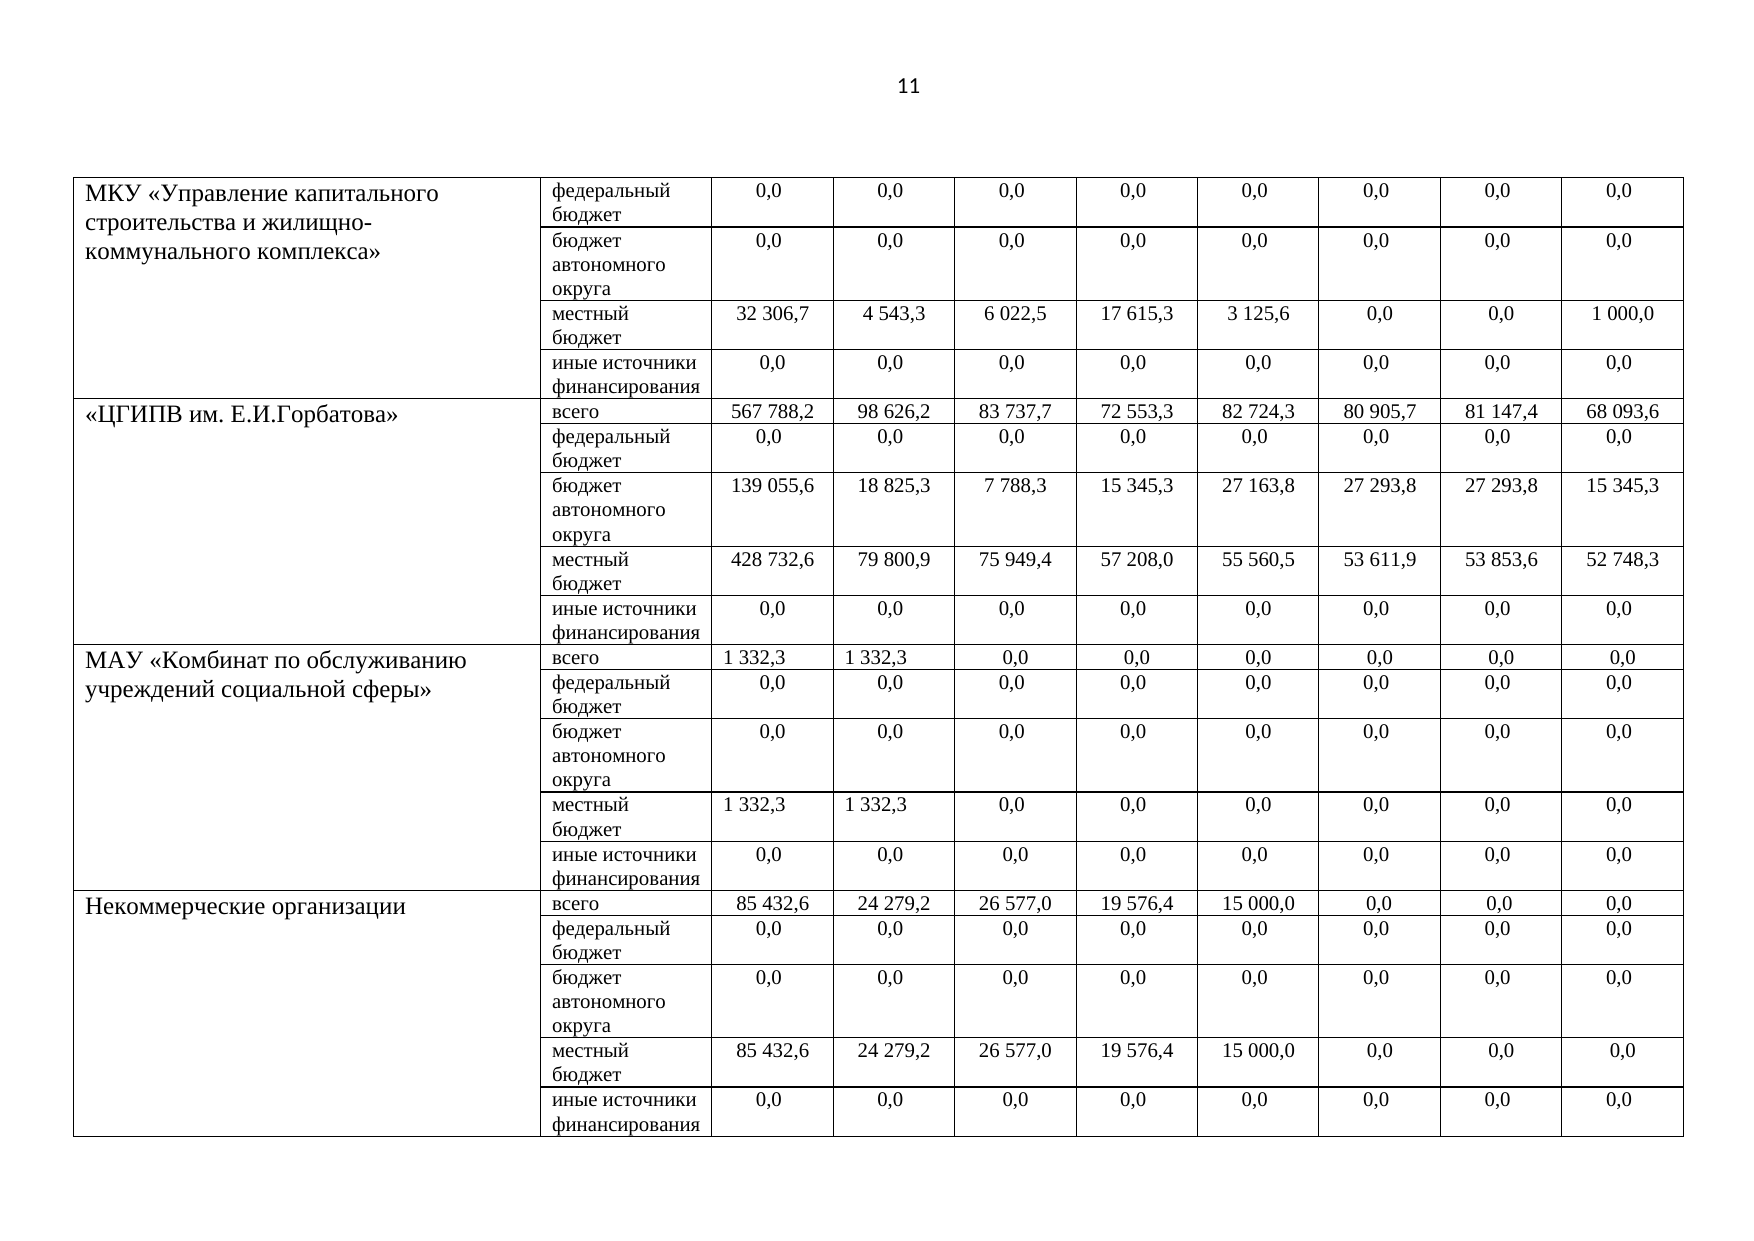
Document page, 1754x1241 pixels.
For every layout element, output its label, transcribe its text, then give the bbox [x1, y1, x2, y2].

table_cell 0,0 [712, 1088, 833, 1136]
table_cell 0,0 [1441, 891, 1561, 915]
table_cell всего [541, 399, 711, 423]
table_cell 0,0 [834, 350, 954, 398]
table_cell 0,0 [834, 596, 954, 644]
table_cell 0,0 [1077, 965, 1197, 1037]
table_cell 0,0 [712, 596, 833, 644]
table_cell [74, 178, 540, 398]
table_cell 0,0 [1198, 719, 1318, 791]
table_cell 27 293,8 [1441, 473, 1561, 546]
table_cell 0,0 [1319, 670, 1440, 718]
table_cell 0,0 [1441, 842, 1561, 890]
table_cell 0,0 [712, 916, 833, 964]
table_cell 15 345,3 [1562, 473, 1683, 546]
table_cell местный бюджет [541, 547, 711, 595]
table_cell 0,0 [1562, 793, 1683, 841]
table_cell 15 345,3 [1077, 473, 1197, 546]
table_cell 0,0 [1319, 916, 1440, 964]
table_cell 0,0 [1198, 645, 1318, 669]
table_cell 32 306,7 [712, 301, 833, 349]
table_cell 0,0 [1319, 1038, 1440, 1086]
table_cell 0,0 [1441, 719, 1561, 791]
table_cell 82 724,3 [1198, 399, 1318, 423]
table_cell 0,0 [1441, 596, 1561, 644]
table_cell 0,0 [834, 965, 954, 1037]
table_cell 0,0 [1441, 1038, 1561, 1086]
table_cell 0,0 [1562, 645, 1683, 669]
table_cell 0,0 [1319, 842, 1440, 890]
table_cell федеральный бюджет [541, 670, 711, 718]
table_cell 0,0 [1319, 965, 1440, 1037]
table_cell 83 737,7 [955, 399, 1076, 423]
table_cell 0,0 [1319, 178, 1440, 226]
table_cell Некоммерческие организации [74, 891, 540, 1136]
table_cell 0,0 [955, 670, 1076, 718]
table_cell 567 788,2 [712, 399, 833, 423]
table_cell 0,0 [1319, 793, 1440, 841]
table_cell 0,0 [1441, 1088, 1561, 1136]
table_cell федеральный бюджет [541, 424, 711, 472]
table_cell 0,0 [712, 719, 833, 791]
table_cell 1 332,3 [834, 793, 954, 841]
table_cell 0,0 [1077, 1088, 1197, 1136]
table_cell 1 332,3 [712, 645, 833, 669]
table_cell 4 543,3 [834, 301, 954, 349]
table_cell 0,0 [1319, 596, 1440, 644]
table_cell 0,0 [1198, 916, 1318, 964]
table_cell 0,0 [834, 670, 954, 718]
table_cell 0,0 [1198, 424, 1318, 472]
table_cell 0,0 [1441, 793, 1561, 841]
table_cell 81 147,4 [1441, 399, 1561, 423]
table_cell 0,0 [1319, 424, 1440, 472]
table_cell 0,0 [1319, 350, 1440, 398]
table_cell 0,0 [1319, 228, 1440, 300]
table_cell 75 949,4 [955, 547, 1076, 595]
table_cell 0,0 [955, 178, 1076, 226]
table_cell 15 000,0 [1198, 891, 1318, 915]
table_cell 0,0 [1441, 350, 1561, 398]
table_cell 0,0 [1077, 645, 1197, 669]
table_cell бюджет автономного округа [541, 473, 711, 546]
table_cell 0,0 [834, 719, 954, 791]
table_cell иные источники финансирования [541, 596, 711, 644]
table_cell 24 279,2 [834, 1038, 954, 1086]
table_cell «ЦГИПВ им. Е.И.Горбатова» [74, 399, 540, 644]
table_cell 0,0 [834, 916, 954, 964]
table_cell 0,0 [1562, 965, 1683, 1037]
table_cell иные источники финансирования [541, 350, 711, 398]
table_cell 0,0 [834, 842, 954, 890]
table_cell местный бюджет [541, 793, 711, 841]
table_cell 57 208,0 [1077, 547, 1197, 595]
table_cell 0,0 [1319, 891, 1440, 915]
table_cell федеральный бюджет [541, 178, 711, 226]
table_cell 0,0 [1198, 596, 1318, 644]
table_cell 0,0 [1562, 891, 1683, 915]
table_cell 0,0 [1198, 350, 1318, 398]
table_cell 0,0 [1198, 1088, 1318, 1136]
table_cell 0,0 [1077, 842, 1197, 890]
table_cell 0,0 [1077, 228, 1197, 300]
table_cell 0,0 [1441, 670, 1561, 718]
table_cell 6 022,5 [955, 301, 1076, 349]
table_cell федеральный бюджет [541, 916, 711, 964]
table_cell 0,0 [1562, 178, 1683, 226]
table_cell 72 553,3 [1077, 399, 1197, 423]
table_cell 0,0 [712, 842, 833, 890]
table_cell 0,0 [1562, 670, 1683, 718]
table_cell 0,0 [1077, 178, 1197, 226]
table_cell всего [541, 645, 711, 669]
table_cell 0,0 [834, 178, 954, 226]
table_cell 0,0 [1319, 1088, 1440, 1136]
table_cell 0,0 [1562, 916, 1683, 964]
table_cell 0,0 [955, 645, 1076, 669]
table_cell иные источники финансирования [541, 842, 711, 890]
table_cell 0,0 [1077, 670, 1197, 718]
table_cell иные источники финансирования [541, 1088, 711, 1136]
table_cell 53 853,6 [1441, 547, 1561, 595]
table_cell 0,0 [1077, 719, 1197, 791]
table_cell 0,0 [1441, 916, 1561, 964]
table_cell 0,0 [955, 1088, 1076, 1136]
table_cell 0,0 [955, 916, 1076, 964]
table_cell 85 432,6 [712, 891, 833, 915]
table_cell 0,0 [1562, 1038, 1683, 1086]
table_cell бюджет автономного округа [541, 719, 711, 791]
table_cell 15 000,0 [1198, 1038, 1318, 1086]
table_cell 0,0 [1441, 178, 1561, 226]
table_cell 0,0 [955, 596, 1076, 644]
table_cell местный бюджет [541, 301, 711, 349]
table_cell 24 279,2 [834, 891, 954, 915]
table_cell 0,0 [1441, 228, 1561, 300]
table_cell 80 905,7 [1319, 399, 1440, 423]
table_cell 0,0 [1562, 350, 1683, 398]
table_cell 0,0 [955, 719, 1076, 791]
table_cell 0,0 [1562, 1088, 1683, 1136]
table_cell 0,0 [1562, 228, 1683, 300]
table_cell 19 576,4 [1077, 891, 1197, 915]
table_cell 428 732,6 [712, 547, 833, 595]
table_cell 3 125,6 [1198, 301, 1318, 349]
table_cell 98 626,2 [834, 399, 954, 423]
table_cell 0,0 [834, 228, 954, 300]
table_cell 79 800,9 [834, 547, 954, 595]
table_cell 0,0 [1441, 965, 1561, 1037]
table_cell 0,0 [1077, 424, 1197, 472]
table_cell 0,0 [1319, 645, 1440, 669]
table_cell 0,0 [955, 965, 1076, 1037]
table_cell 27 293,8 [1319, 473, 1440, 546]
table_cell МАУ «Комбинат по обслуживанию учреждений социальной сферы» [74, 645, 540, 890]
table_cell бюджет автономного округа [541, 228, 711, 300]
table_cell 0,0 [1562, 842, 1683, 890]
table_cell 0,0 [1562, 596, 1683, 644]
table_cell 85 432,6 [712, 1038, 833, 1086]
table_cell 0,0 [1198, 965, 1318, 1037]
table_cell 0,0 [1562, 719, 1683, 791]
table_cell 0,0 [1441, 301, 1561, 349]
table_cell 0,0 [1077, 596, 1197, 644]
table_cell 0,0 [1319, 719, 1440, 791]
table_cell 68 093,6 [1562, 399, 1683, 423]
table_cell местный бюджет [541, 1038, 711, 1086]
table_cell 0,0 [712, 178, 833, 226]
table_cell 0,0 [1441, 424, 1561, 472]
table_cell 1 000,0 [1562, 301, 1683, 349]
table_cell 0,0 [955, 228, 1076, 300]
table_cell 55 560,5 [1198, 547, 1318, 595]
table_cell 53 611,9 [1319, 547, 1440, 595]
table_cell 0,0 [1319, 301, 1440, 349]
table_cell 0,0 [1077, 350, 1197, 398]
table_cell 0,0 [955, 350, 1076, 398]
table_cell 0,0 [712, 424, 833, 472]
table_cell 0,0 [1198, 670, 1318, 718]
table_cell 139 055,6 [712, 473, 833, 546]
table_cell 0,0 [1198, 793, 1318, 841]
table_cell 26 577,0 [955, 891, 1076, 915]
table_cell всего [541, 891, 711, 915]
table_cell 7 788,3 [955, 473, 1076, 546]
table_cell 0,0 [1198, 228, 1318, 300]
table_cell 52 748,3 [1562, 547, 1683, 595]
table_cell 0,0 [1198, 178, 1318, 226]
table_cell 26 577,0 [955, 1038, 1076, 1086]
table_cell 1 332,3 [712, 793, 833, 841]
table_cell 0,0 [1077, 916, 1197, 964]
table_cell 0,0 [1198, 842, 1318, 890]
table_cell 0,0 [712, 670, 833, 718]
table_cell бюджет автономного округа [541, 965, 711, 1037]
table_cell 0,0 [834, 1088, 954, 1136]
table_cell 0,0 [955, 793, 1076, 841]
table_cell 17 615,3 [1077, 301, 1197, 349]
table_cell 27 163,8 [1198, 473, 1318, 546]
table_cell 0,0 [712, 965, 833, 1037]
table_cell 0,0 [834, 424, 954, 472]
table_cell 19 576,4 [1077, 1038, 1197, 1086]
table_cell 0,0 [1441, 645, 1561, 669]
table_cell 0,0 [712, 350, 833, 398]
table_cell 1 332,3 [834, 645, 954, 669]
table_cell 0,0 [1077, 793, 1197, 841]
table_cell 0,0 [955, 842, 1076, 890]
table_cell 0,0 [955, 424, 1076, 472]
table_cell 0,0 [1562, 424, 1683, 472]
table_cell 0,0 [712, 228, 833, 300]
table_cell 18 825,3 [834, 473, 954, 546]
